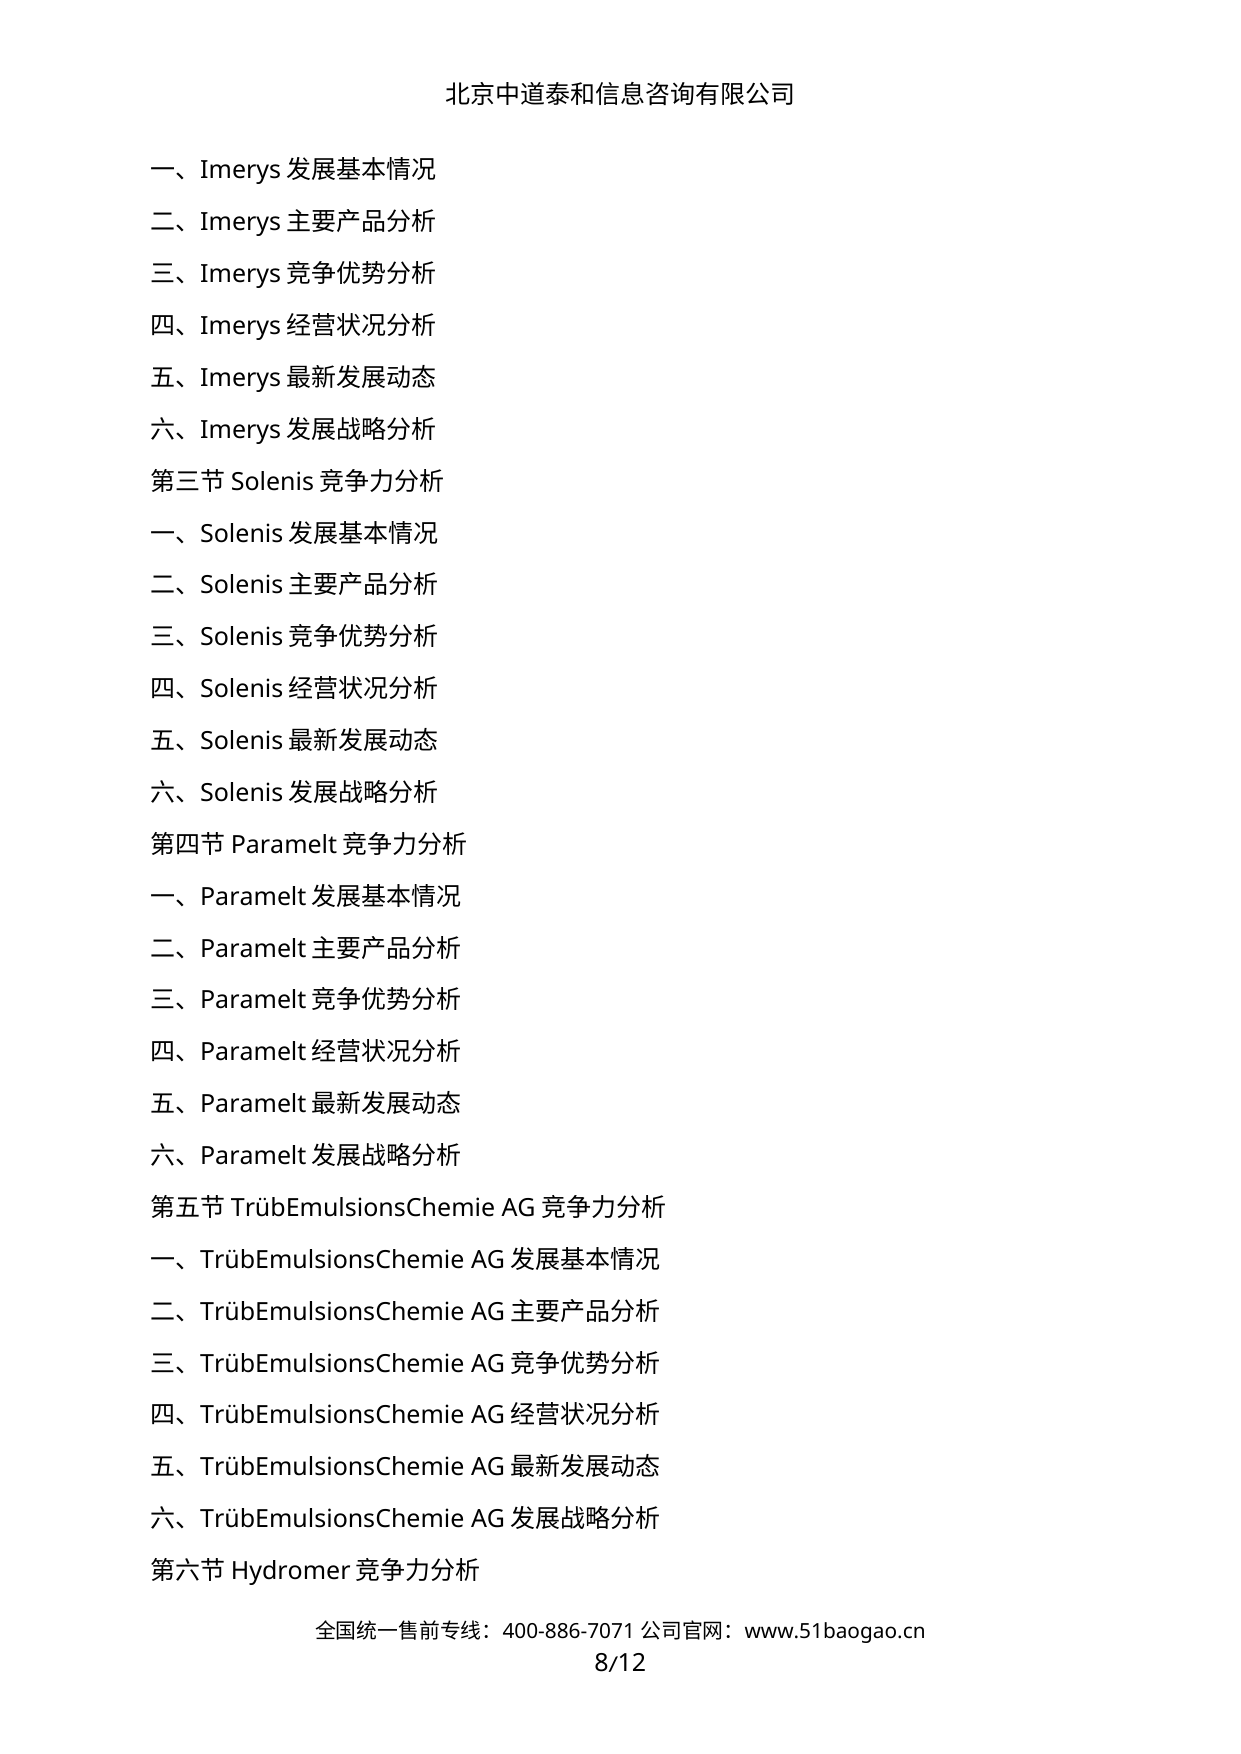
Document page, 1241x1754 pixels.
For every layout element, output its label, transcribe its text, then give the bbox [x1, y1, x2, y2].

text 五、TrübEmulsionsChemie AG最新发展动态 [150, 1447, 1090, 1483]
text 六、Imerys发展战略分析 [150, 409, 1090, 446]
text 二、Imerys主要产品分析 [150, 202, 1090, 238]
text 五、Imerys最新发展动态 [150, 357, 1090, 394]
text 二、Solenis主要产品分析 [150, 565, 1090, 601]
text 二、Paramelt主要产品分析 [150, 928, 1090, 964]
text 二、TrübEmulsionsChemie AG主要产品分析 [150, 1291, 1090, 1327]
text 第五节 TrübEmulsionsChemie AG竞争力分析 [150, 1187, 1090, 1224]
text 第三节 Solenis竞争力分析 [150, 461, 1090, 497]
text 一、Imerys发展基本情况 [150, 150, 1090, 186]
text 四、Imerys经营状况分析 [150, 306, 1090, 342]
text 六、TrübEmulsionsChemie AG发展战略分析 [150, 1499, 1090, 1535]
text 五、Solenis最新发展动态 [150, 721, 1090, 757]
text 一、Paramelt发展基本情况 [150, 876, 1090, 912]
text 一、TrübEmulsionsChemie AG发展基本情况 [150, 1239, 1090, 1276]
text 四、TrübEmulsionsChemie AG经营状况分析 [150, 1395, 1090, 1431]
text 三、Imerys竞争优势分析 [150, 254, 1090, 290]
text 四、Paramelt经营状况分析 [150, 1032, 1090, 1068]
text 五、Paramelt最新发展动态 [150, 1084, 1090, 1120]
text 四、Solenis经营状况分析 [150, 669, 1090, 705]
text 三、TrübEmulsionsChemie AG竞争优势分析 [150, 1343, 1090, 1379]
text 第六节 Hydromer竞争力分析 [150, 1551, 1090, 1587]
text 三、Paramelt竞争优势分析 [150, 980, 1090, 1016]
text 三、Solenis竞争优势分析 [150, 617, 1090, 653]
text 第四节 Paramelt竞争力分析 [150, 824, 1090, 861]
text 一、Solenis发展基本情况 [150, 513, 1090, 549]
text 六、Solenis发展战略分析 [150, 772, 1090, 809]
text 六、Paramelt发展战略分析 [150, 1136, 1090, 1172]
